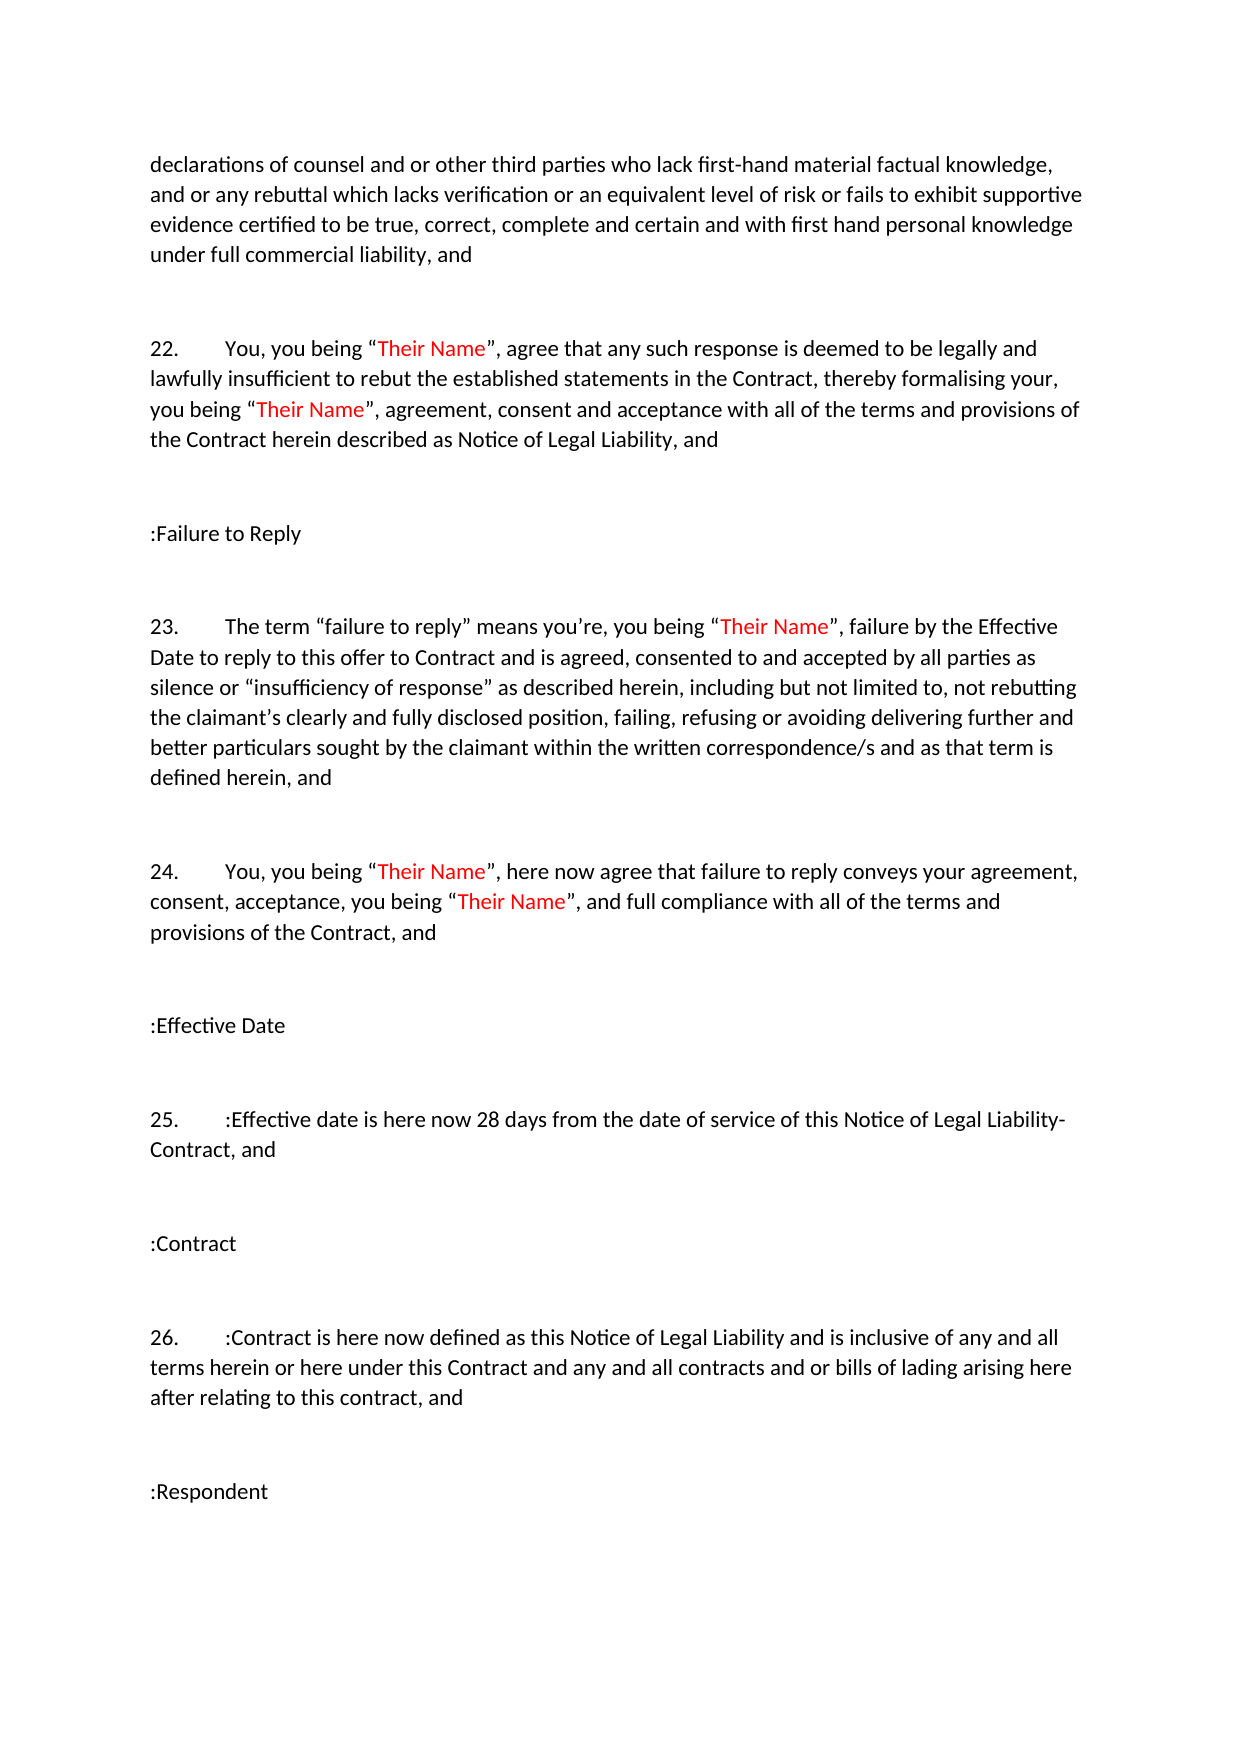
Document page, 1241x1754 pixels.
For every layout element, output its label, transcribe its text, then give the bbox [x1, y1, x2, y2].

text 23. The term “failure to reply” means you’re, you being “Their Name”, failure by the Effective Date to reply to this offer to Contract and is agreed, consented to and accepted by all parties as silence or “insufficiency of response” as described herein, including but not limited to, not rebutting the claimant’s clearly and fully disclosed position, failing, refusing or avoiding delivering further and better particulars sought by the claimant within the written correspondence/s and as that term is defined herein, and [150, 612, 1090, 792]
text 26. :Contract is here now defined as this Notice of Legal Liability and is inclusive of any and all terms herein or here under this Contract and any and all contracts and or bills of lading arising here after relating to this contract, and [150, 1323, 1090, 1411]
text 22. You, you being “Their Name”, agree that any such response is deemed to be legally and lawfully insufficient to rebut the established statements in the Contract, thereby formalising your, you being “Their Name”, agreement, consent and acceptance with all of the terms and provisions of the Contract herein described as Notice of Legal Liability, and [150, 334, 1090, 453]
text :Failure to Reply [150, 519, 1090, 547]
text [150, 150, 1090, 269]
text 25. :Effective date is here now 28 days from the date of service of this Notice of Legal Liability-Contract, and [150, 1105, 1090, 1163]
text :Respondent [150, 1477, 1090, 1505]
text 24. You, you being “Their Name”, here now agree that failure to reply conveys your agreement, consent, acceptance, you being “Their Name”, and full compliance with all of the terms and provisions of the Contract, and [150, 857, 1090, 946]
text :Effective Date [150, 1011, 1090, 1039]
text :Contract [150, 1229, 1090, 1257]
